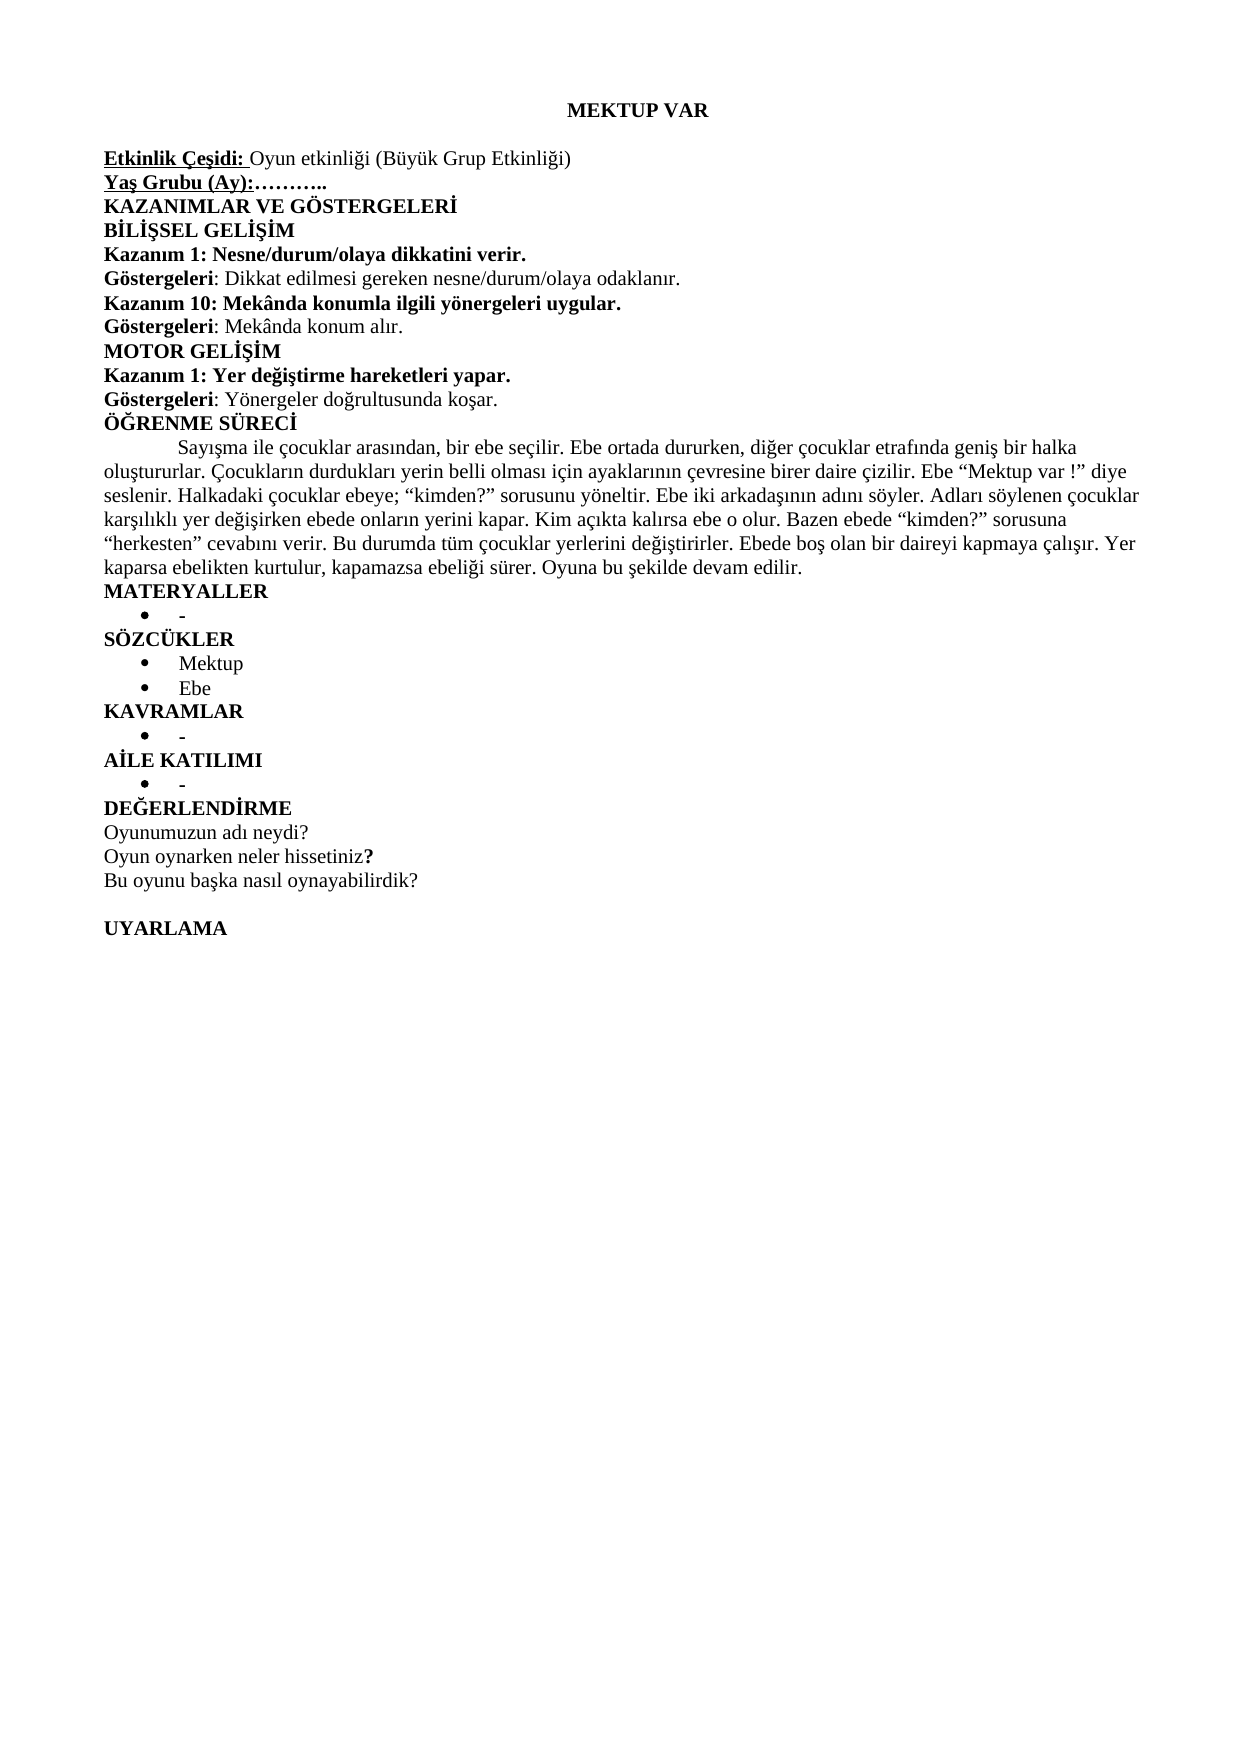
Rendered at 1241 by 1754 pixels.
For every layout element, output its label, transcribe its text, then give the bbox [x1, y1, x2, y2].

text Oyun oynarken neler hissetiniz? [103, 844, 1167, 868]
text Sayışma ile çocuklar arasından, bir ebe seçilir. Ebe ortada dururken, diğer çocuklar etrafında geniş bir halka oluştururlar. Çocukların durdukları yerin belli olması için ayaklarının çevresine birer daire çizilir. Ebe “Mektup var !” diye seslenir. Halkadaki çocuklar ebeye; “kimden?” sorusunu yöneltir. Ebe iki arkadaşının adını söyler. Adları söylenen çocuklar karşılıklı yer değişirken ebede onların yerini kapar. Kim açıkta kalırsa ebe o olur. Bazen ebede “kimden?” sorusuna “herkesten” cevabını verir. Bu durumda tüm çocuklar yerlerini değiştirirler. Ebede boş olan bir daireyi kapmaya çalışır. Yer kaparsa ebelikten kurtulur, kapamazsa ebeliği sürer. Oyuna bu şekilde devam edilir. [103, 435, 1167, 579]
text Bu oyunu başka nasıl oynayabilirdik? [103, 868, 1167, 892]
text SÖZCÜKLER [103, 627, 1167, 651]
text Oyunumuzun adı neydi? [103, 820, 1167, 844]
list Mektup [141, 651, 1167, 675]
text Kazanım 1: Nesne/durum/olaya dikkatini verir. Göstergeleri: Dikkat edilmesi gereken nesne/durum/olaya odaklanır. Kazanım 10: Mekânda konumla ilgili yönergeleri uygular. [103, 242, 1167, 314]
text DEĞERLENDİRME [103, 796, 1167, 820]
list - [141, 772, 1167, 796]
text Yaş Grubu (Ay):……….. [103, 170, 1167, 194]
text ÖĞRENME SÜRECİ [103, 411, 1167, 435]
text KAVRAMLAR [103, 699, 1167, 723]
text MOTOR GELİŞİM [103, 338, 1167, 363]
text AİLE KATILIMI [103, 748, 1167, 772]
text MATERYALLER [103, 579, 1167, 603]
text Kazanım 1: Yer değiştirme hareketleri yapar. Göstergeleri: Yönergeler doğrultusunda koşar. [103, 363, 1167, 411]
text Göstergeleri: Mekânda konum alır. [103, 314, 1167, 338]
list Ebe [141, 675, 1167, 699]
text UYARLAMA [103, 916, 1167, 940]
list - [141, 723, 1167, 748]
text Etkinlik Çeşidi: Oyun etkinliği (Büyük Grup Etkinliği) [103, 146, 1167, 170]
list - [141, 603, 1167, 627]
text BİLİŞSEL GELİŞİM [103, 218, 1167, 242]
text MEKTUP VAR [103, 98, 1167, 122]
text KAZANIMLAR VE GÖSTERGELERİ [103, 194, 1167, 218]
